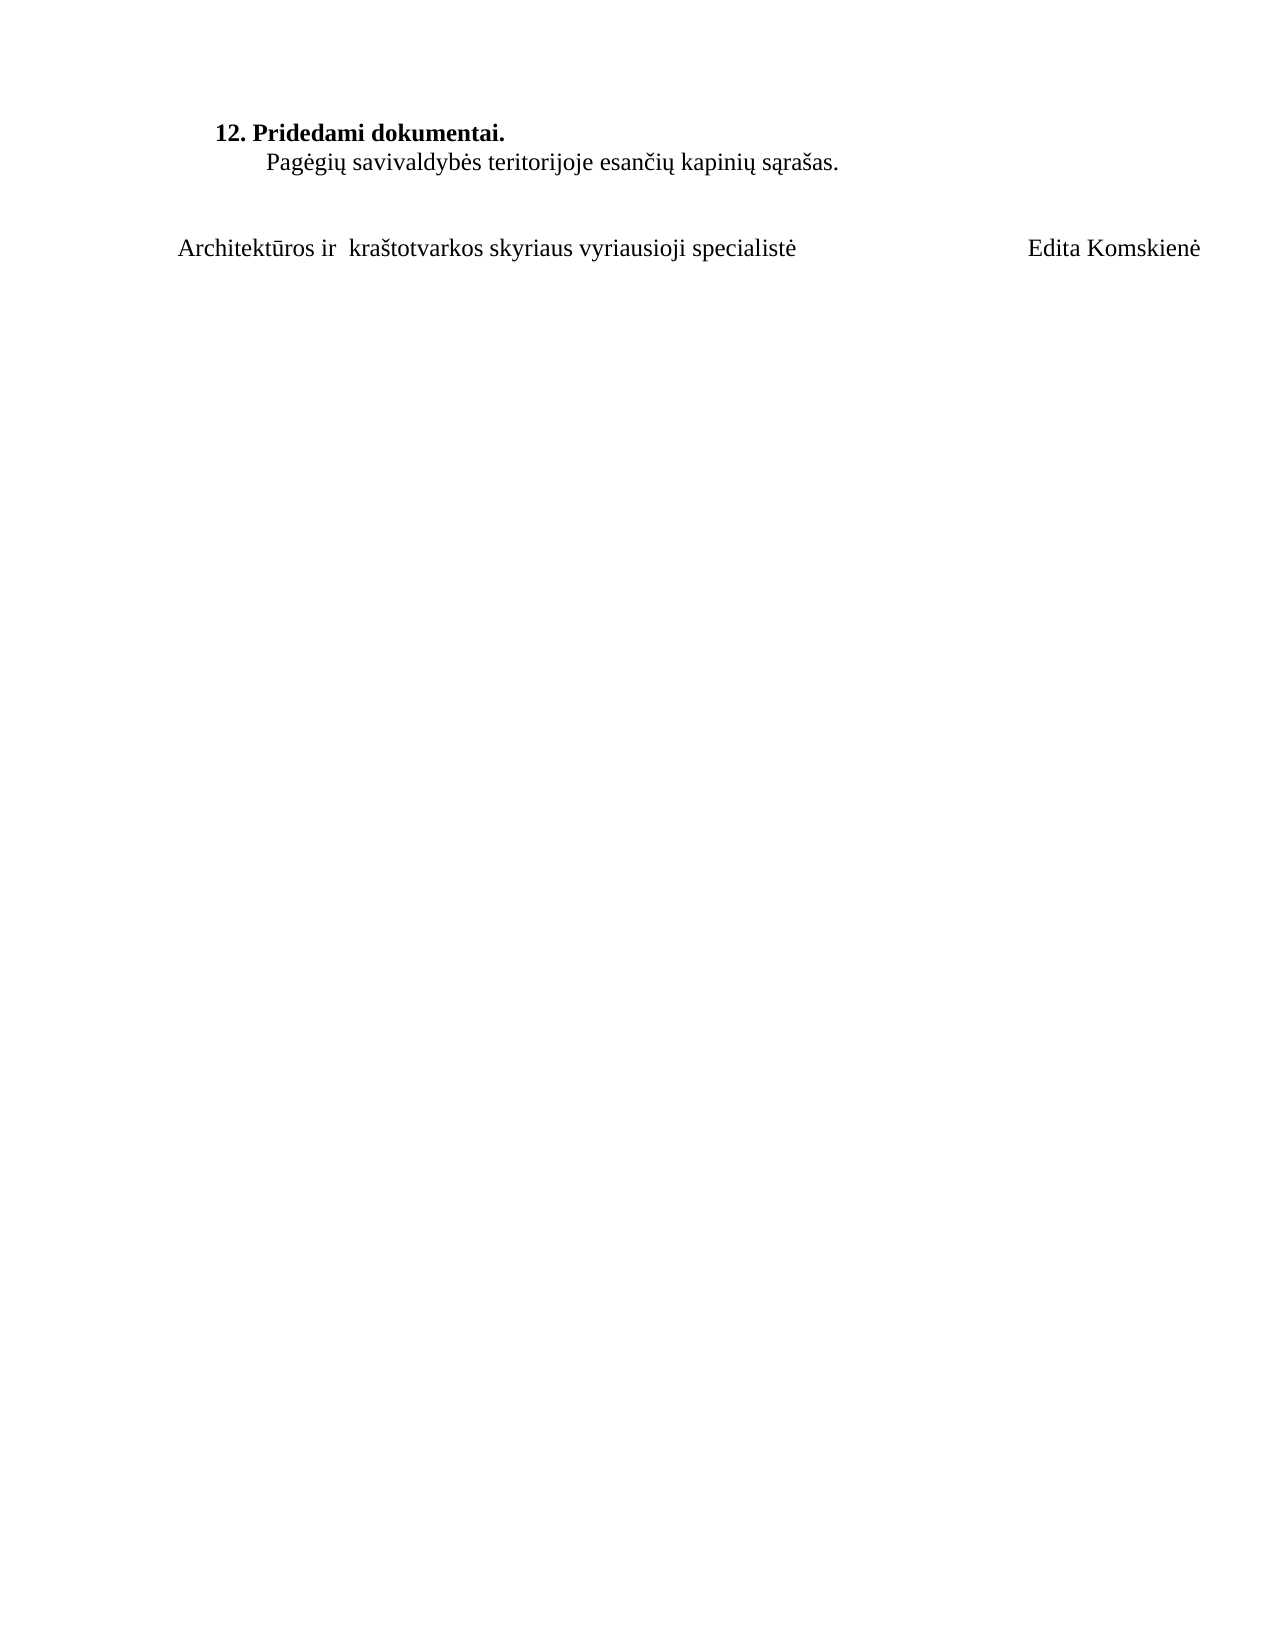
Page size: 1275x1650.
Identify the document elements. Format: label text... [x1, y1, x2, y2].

text Architektūros ir kraštotvarkos skyriaus vyriausioji specialistė Edita Komskienė [177, 233, 1216, 262]
text Pagėgių savivaldybės teritorijoje esančių kapinių sąrašas. [177, 147, 1216, 176]
list Pridedami dokumentai. [215, 118, 1216, 147]
